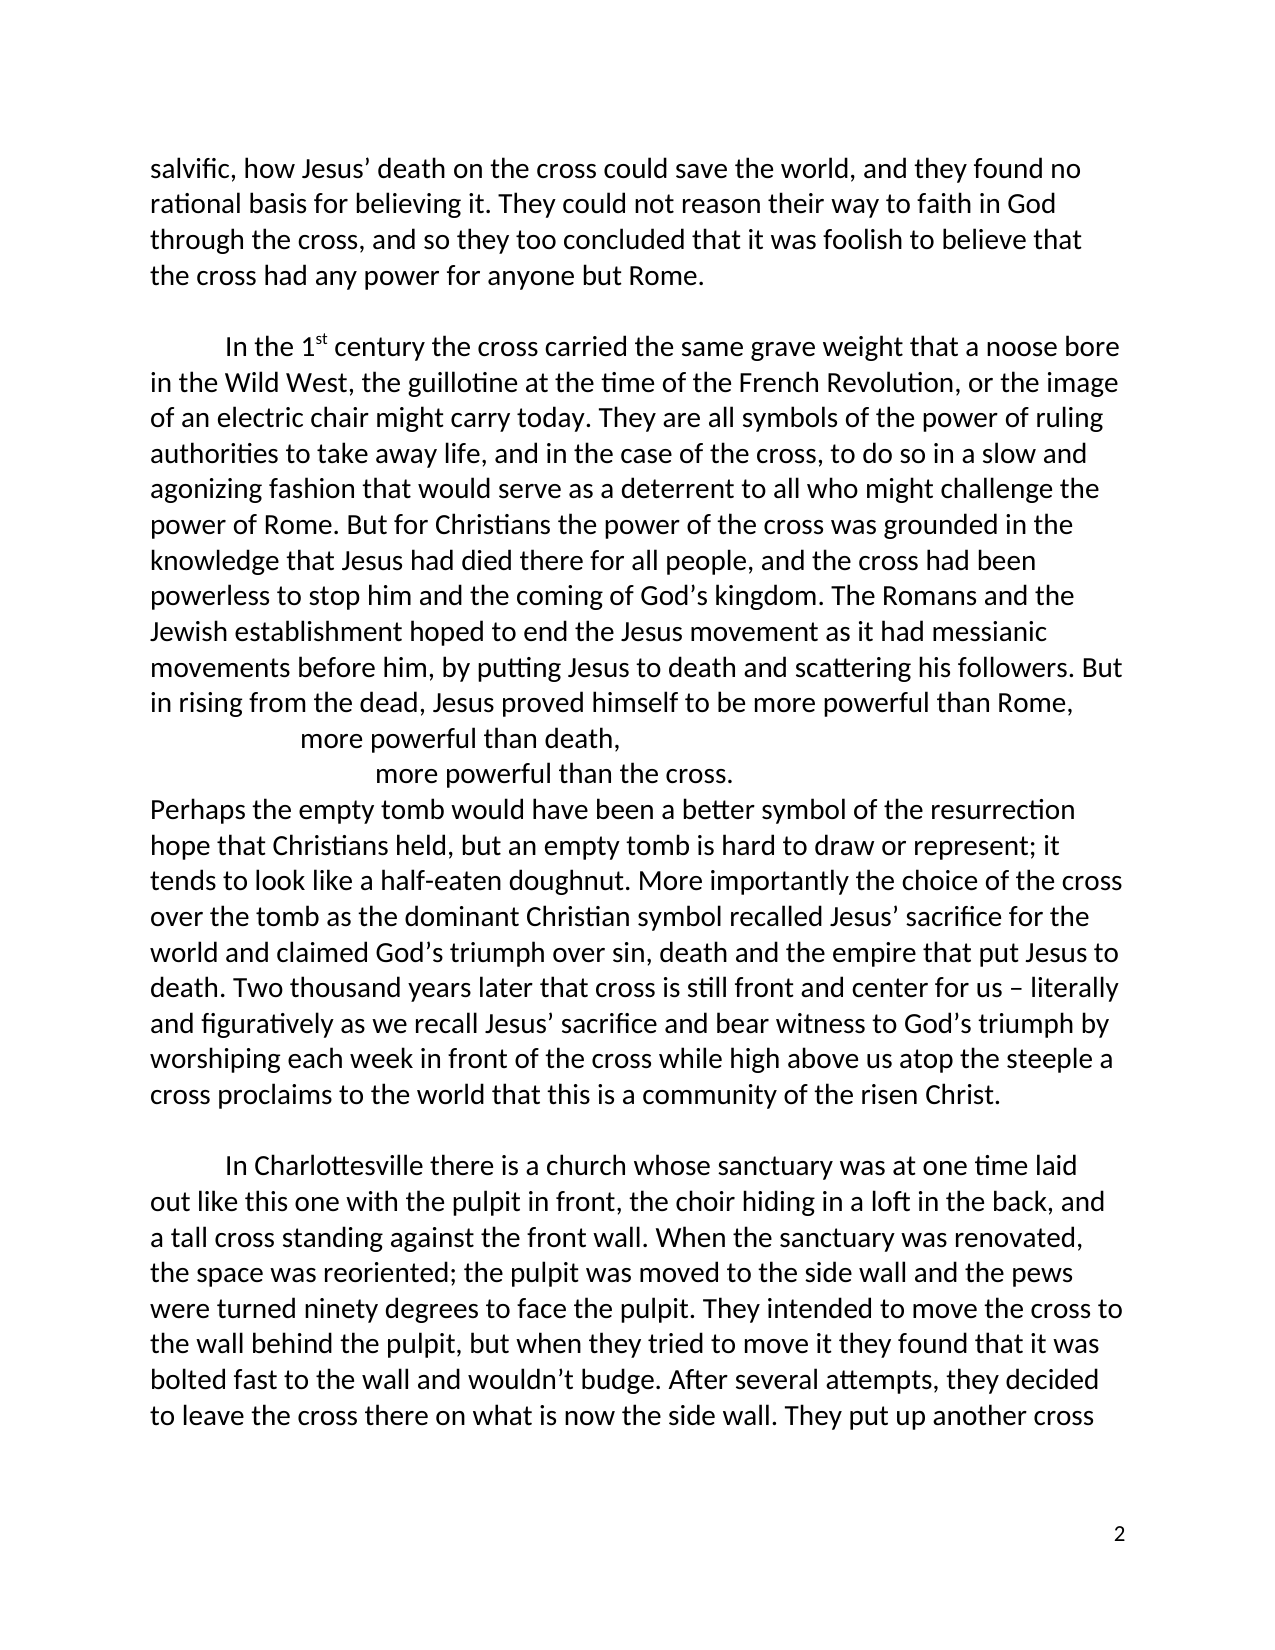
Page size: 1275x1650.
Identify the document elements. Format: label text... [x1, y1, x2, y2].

text more powerful than the cross. [150, 756, 1125, 791]
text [150, 150, 1125, 292]
text In the 1st century the cross carried the same grave weight that a noose bore in the Wild West, the guillotine at the time of the French Revolution, or the image of an electric chair might carry today. They are all symbols of the power of ruling authorities to take away life, and in the case of the cross, to do so in a slow and agonizing fashion that would serve as a deterrent to all who might challenge the power of Rome. But for Christians the power of the cross was grounded in the knowledge that Jesus had died there for all people, and the cross had been powerless to stop him and the coming of God’s kingdom. The Romans and the Jewish establishment hoped to end the Jesus movement as it had messianic movements before him, by putting Jesus to death and scattering his followers. But in rising from the dead, Jesus proved himself to be more powerful than Rome, [150, 328, 1125, 720]
text more powerful than death, [150, 720, 1125, 756]
text Perhaps the empty tomb would have been a better symbol of the resurrection hope that Christians held, but an empty tomb is hard to draw or represent; it tends to look like a half-eaten doughnut. More importantly the choice of the cross over the tomb as the dominant Christian symbol recalled Jesus’ sacrifice for the world and claimed God’s triumph over sin, death and the empire that put Jesus to death. Two thousand years later that cross is still front and center for us – literally and figuratively as we recall Jesus’ sacrifice and bear witness to God’s triumph by worshiping each week in front of the cross while high above us atop the steeple a cross proclaims to the world that this is a community of the risen Christ. [150, 791, 1125, 1112]
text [150, 1147, 1125, 1432]
